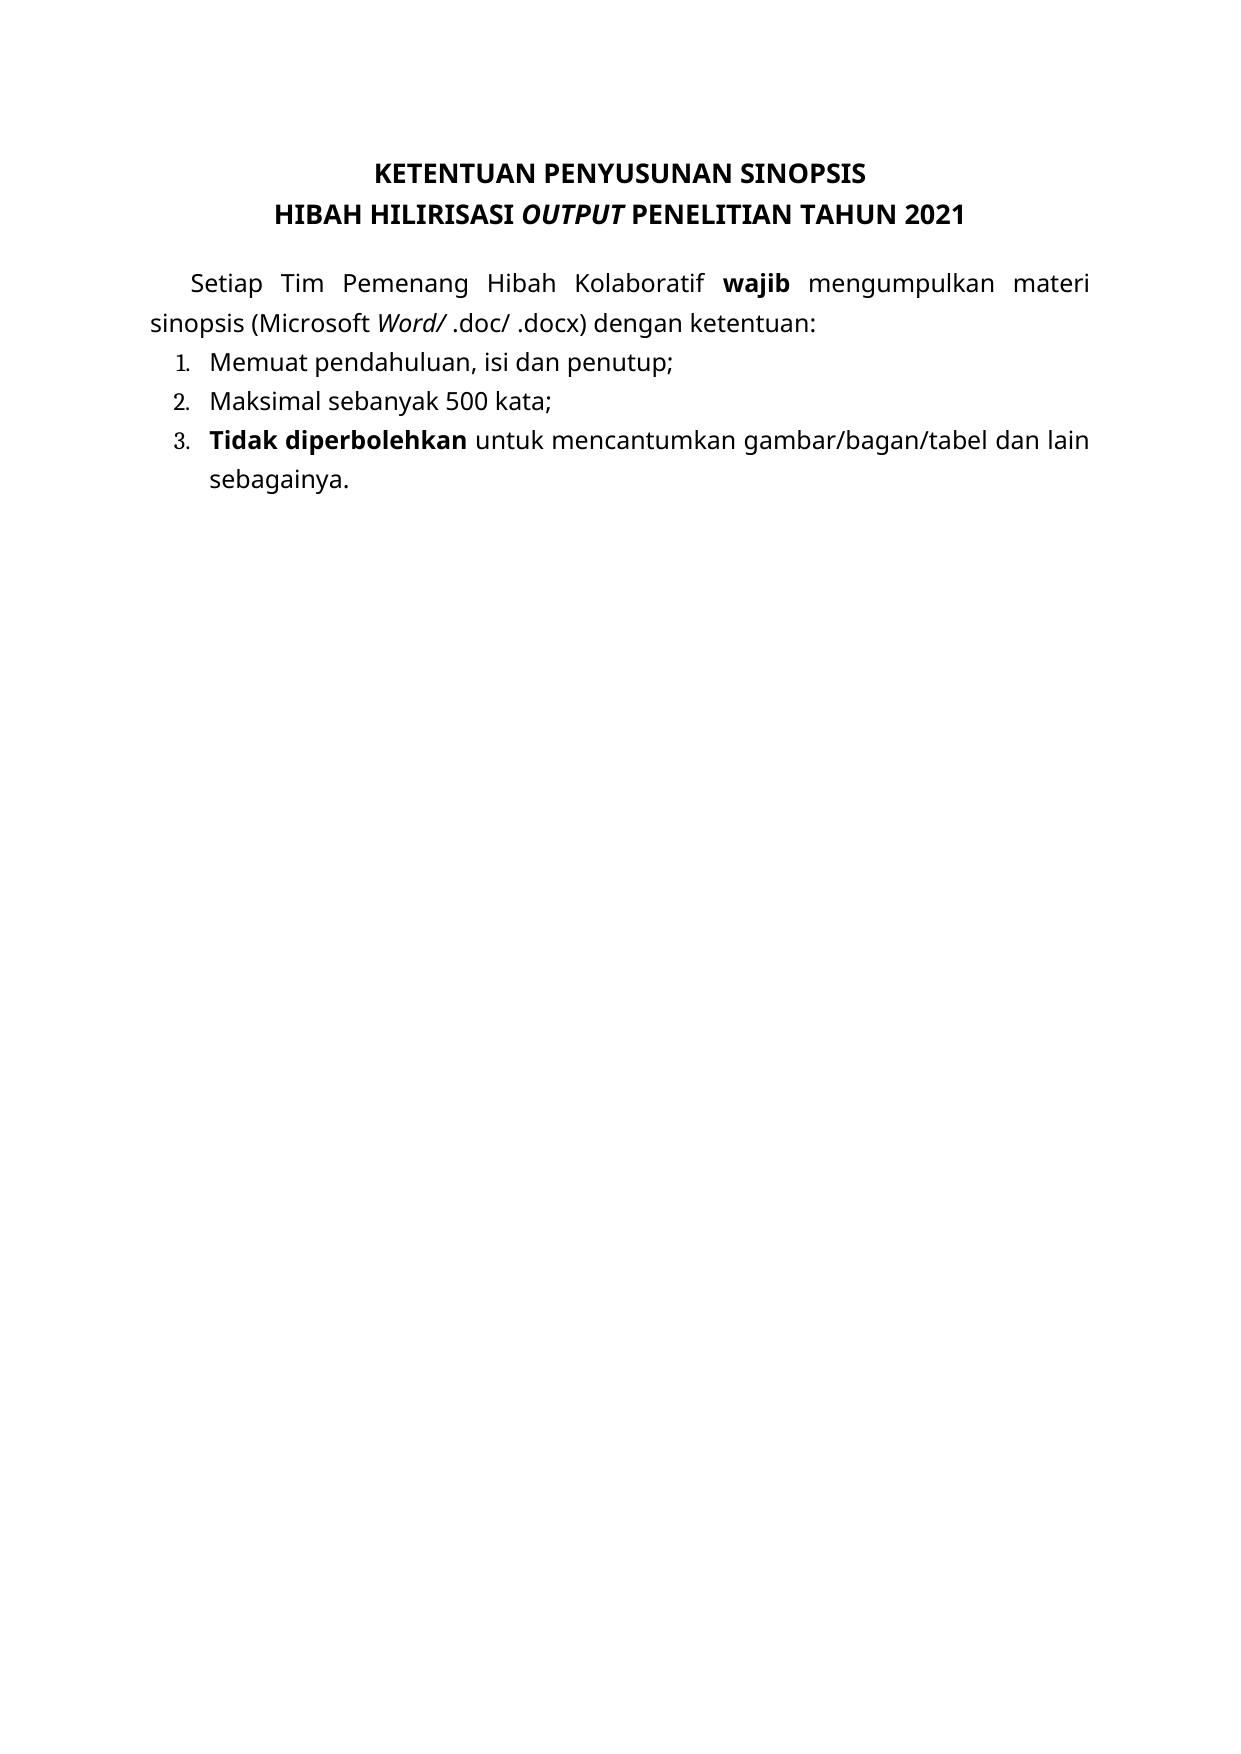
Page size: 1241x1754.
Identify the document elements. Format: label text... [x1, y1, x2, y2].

list Maksimal sebanyak 500 kata; [190, 384, 1090, 418]
text Setiap Tim Pemenang Hibah Kolaboratif wajib mengumpulkan materi sinopsis (Microsoft Word/ .doc/ .docx) dengan ketentuan: [150, 266, 1090, 339]
list Memuat pendahuluan, isi dan penutup; [190, 344, 1090, 378]
subtitle HIBAH HILIRISASI OUTPUT PENELITIAN TAHUN 2021 [150, 195, 1090, 232]
list Tidak diperbolehkan untuk mencantumkan gambar/bagan/tabel dan lain sebagainya. [190, 423, 1090, 496]
subtitle KETENTUAN PENYUSUNAN SINOPSIS [150, 154, 1090, 191]
